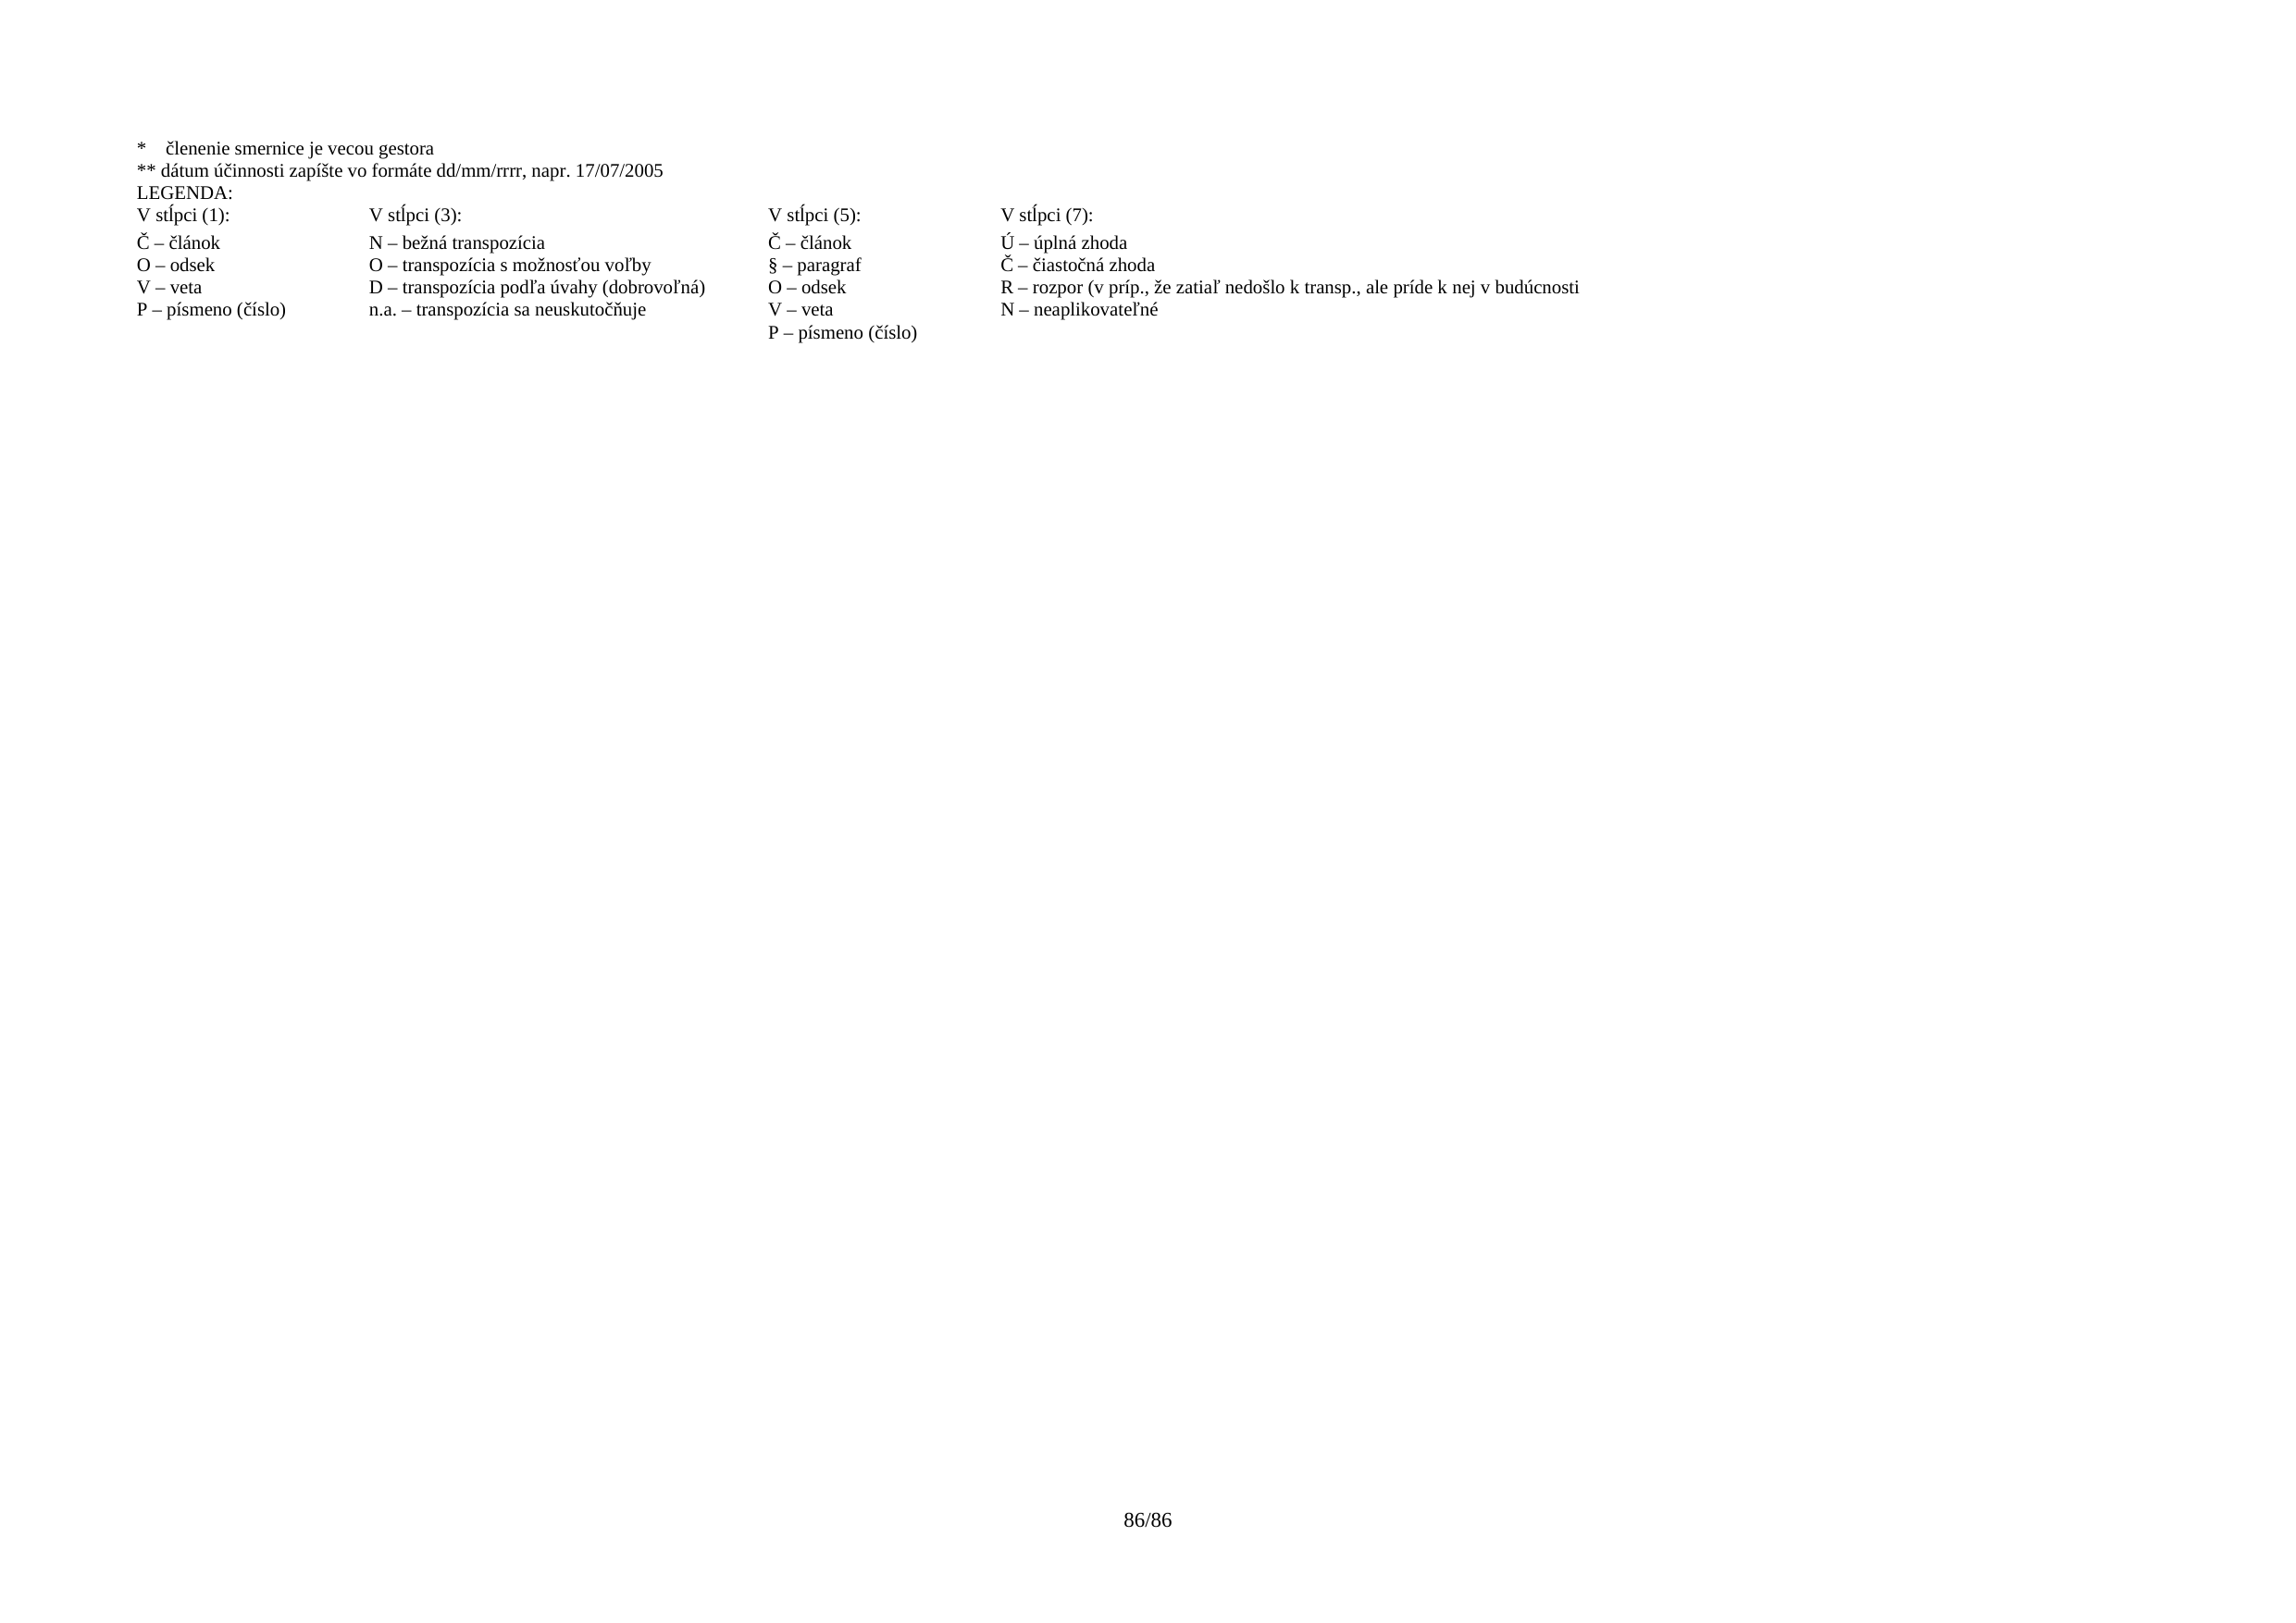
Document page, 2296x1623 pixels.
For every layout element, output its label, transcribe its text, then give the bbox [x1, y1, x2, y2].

text LEGENDA: [137, 181, 2159, 204]
text * členenie smernice je vecou gestora [137, 137, 2159, 159]
table_header V stĺpci (5): Č – článok § – paragraf O – odsek V – veta P – písmeno (číslo) [758, 204, 990, 343]
table_header V stĺpci (1): Č – článok O – odsek V – veta P – písmeno (číslo) [126, 204, 358, 343]
table_header V stĺpci (7): Ú – úplná zhoda Č – čiastočná zhoda R – rozpor (v príp., že zatiaľ nedošlo k transp., ale príde k nej v budúcnosti N – neaplikovateľné [990, 204, 1643, 343]
table_header V stĺpci (3): N – bežná transpozícia O – transpozícia s možnosťou voľby D – transpozícia podľa úvahy (dobrovoľná) n.a. – transpozícia sa neuskutočňuje [359, 204, 758, 343]
text ** dátum účinnosti zapíšte vo formáte dd/mm/rrrr, napr. 17/07/2005 [137, 159, 2159, 181]
